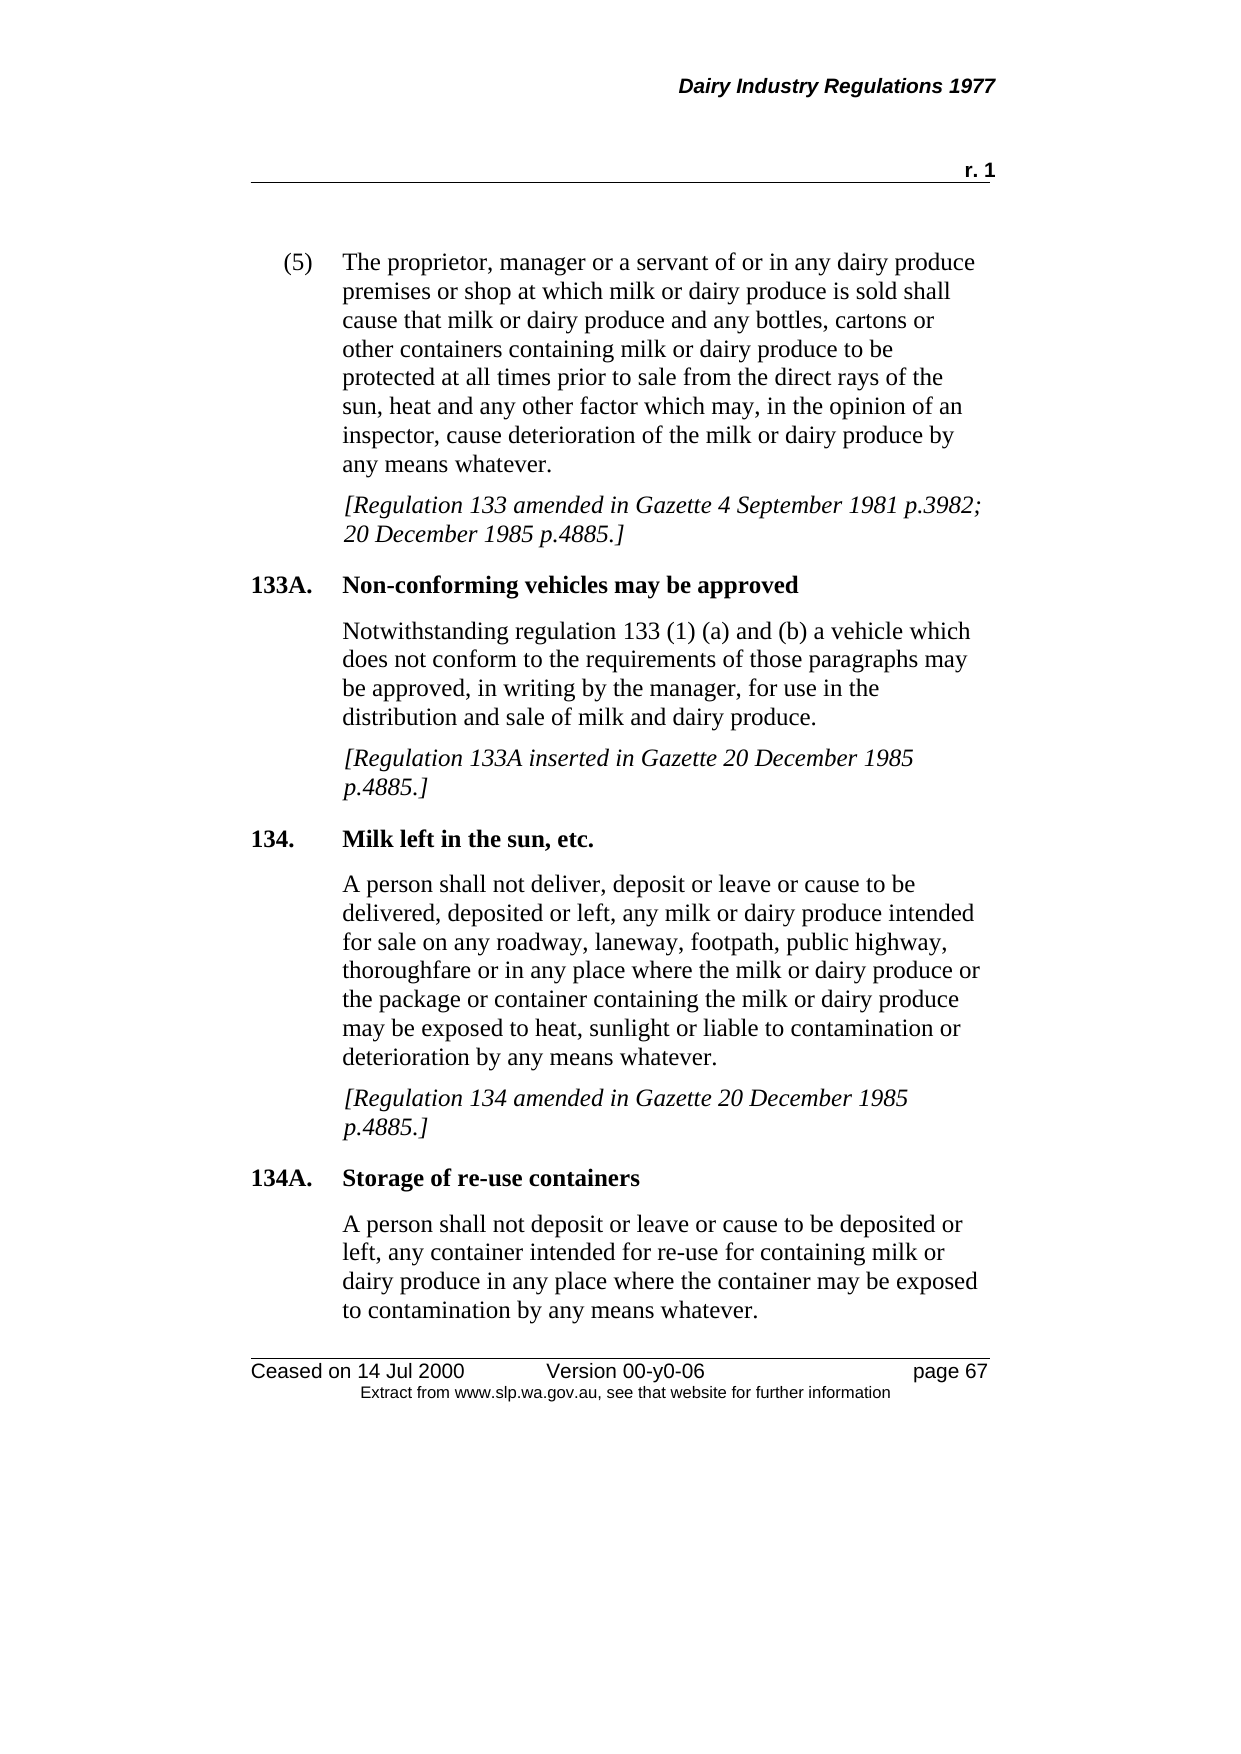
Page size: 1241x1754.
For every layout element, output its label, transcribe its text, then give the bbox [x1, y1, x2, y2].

subtitle 134. Milk left in the sun, etc. [251, 824, 990, 852]
text [Regulation 133A inserted in Gazette 20 December 1985 p.4885.] [251, 743, 990, 801]
subtitle 134A. Storage of re-use containers [251, 1163, 990, 1192]
text [Regulation 133 amended in Gazette 4 September 1981 p.3982; 20 December 1985 p.4885.] [251, 490, 990, 547]
text A person shall not deliver, deposit or leave or cause to be delivered, deposited or left, any milk or dairy produce intended for sale on any roadway, laneway, footpath, public highway, thoroughfare or in any place where the milk or dairy produce or the package or container containing the milk or dairy produce may be exposed to heat, sunlight or liable to contamination or deterioration by any means whatever. [251, 869, 990, 1070]
subtitle 133A. Non-conforming vehicles may be approved [251, 570, 990, 599]
text Notwithstanding regulation 133 (1) (a) and (b) a vehicle which does not conform to the requirements of those paragraphs may be approved, in writing by the manager, for use in the distribution and sale of milk and dairy produce. [251, 616, 990, 731]
text (5) The proprietor, manager or a servant of or in any dairy produce premises or shop at which milk or dairy produce is sold shall cause that milk or dairy produce and any bottles, cartons or other containers containing milk or dairy produce to be protected at all times prior to sale from the direct rays of the sun, heat and any other factor which may, in the opinion of an inspector, cause deterioration of the milk or dairy produce by any means whatever. [251, 247, 990, 477]
text A person shall not deposit or leave or cause to be deposited or left, any container intended for re-use for containing milk or dairy produce in any place where the container may be exposed to contamination by any means whatever. [251, 1209, 990, 1324]
text [Regulation 134 amended in Gazette 20 December 1985 p.4885.] [251, 1083, 990, 1140]
